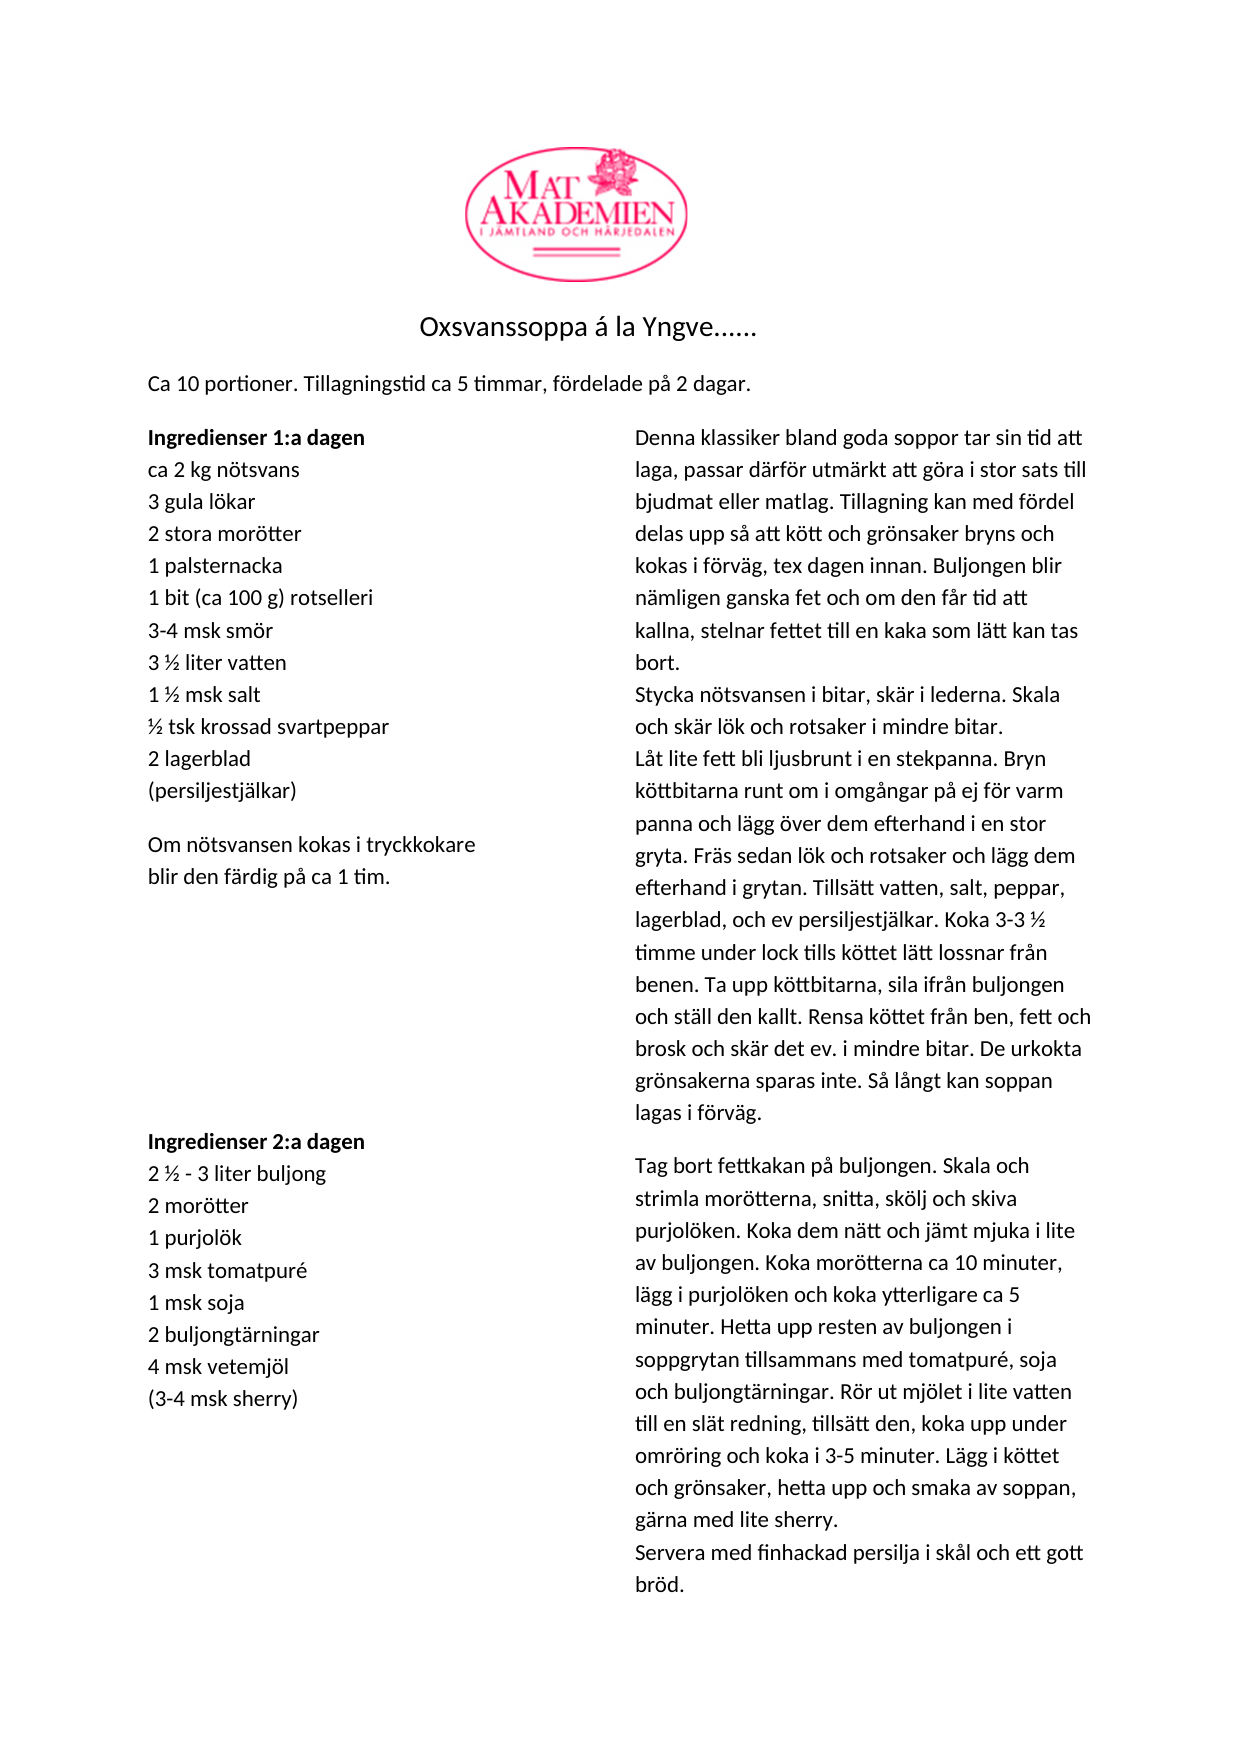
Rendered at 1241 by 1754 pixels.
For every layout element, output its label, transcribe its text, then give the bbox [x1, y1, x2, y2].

text Tag bort fettkakan på buljongen. Skala och strimla morötterna, snitta, skölj och skiva purjolöken. Koka dem nätt och jämt mjuka i lite av buljongen. Koka morötterna ca 10 minuter, lägg i purjolöken och koka ytterligare ca 5 minuter. Hetta upp resten av buljongen i soppgrytan tillsammans med tomatpuré, soja och buljongtärningar. Rör ut mjölet i lite vatten till en slät redning, tillsätt den, koka upp under omröring och koka i 3-5 minuter. Lägg i köttet och grönsaker, hetta upp och smaka av soppan, gärna med lite sherry. Servera med finhackad persilja i skål och ett gott bröd. [635, 1152, 1093, 1598]
text Ingredienser 1:a dagen ca 2 kg nötsvans 3 gula lökar 2 stora morötter 1 palsternacka 1 bit (ca 100 g) rotselleri 3-4 msk smör 3 ½ liter vatten 1 ½ msk salt ½ tsk krossad svartpeppar 2 lagerblad (persiljestjälkar) [148, 423, 605, 805]
text Om nötsvansen kokas i tryckkokare blir den färdig på ca 1 tim. [148, 830, 605, 890]
text Ca 10 portioner. Tillagningstid ca 5 timmar, fördelade på 2 dagar. [148, 369, 1093, 398]
text Denna klassiker bland goda soppor tar sin tid att laga, passar därför utmärkt att göra i stor sats till bjudmat eller matlag. Tillagning kan med fördel delas upp så att kött och grönsaker bryns och kokas i förväg, tex dagen innan. Buljongen blir nämligen ganska fet och om den får tid att kallna, stelnar fettet till en kaka som lätt kan tas bort. Stycka nötsvansen i bitar, skär i lederna. Skala och skär lök och rotsaker i mindre bitar. Låt lite fett bli ljusbrunt i en stekpanna. Bryn köttbitarna runt om i omgångar på ej för varm panna och lägg över dem efterhand i en stor gryta. Fräs sedan lök och rotsaker och lägg dem efterhand i grytan. Tillsätt vatten, salt, peppar, lagerblad, och ev persiljestjälkar. Koka 3-3 ½ timme under lock tills köttet lätt lossnar från benen. Ta upp köttbitarna, sila ifrån buljongen och ställ den kallt. Rensa köttet från ben, fett och brosk och skär det ev. i mindre bitar. De urkokta grönsakerna sparas inte. Så långt kan soppan lagas i förväg. [635, 423, 1093, 1127]
picture [465, 147, 688, 282]
text Ingredienser 2:a dagen 2 ½ - 3 liter buljong 2 morötter 1 purjolök 3 msk tomatpuré 1 msk soja 2 buljongtärningar 4 msk vetemjöl (3-4 msk sherry) [148, 1127, 605, 1412]
text Oxsvanssoppa á la Yngve...... [283, 308, 1093, 343]
